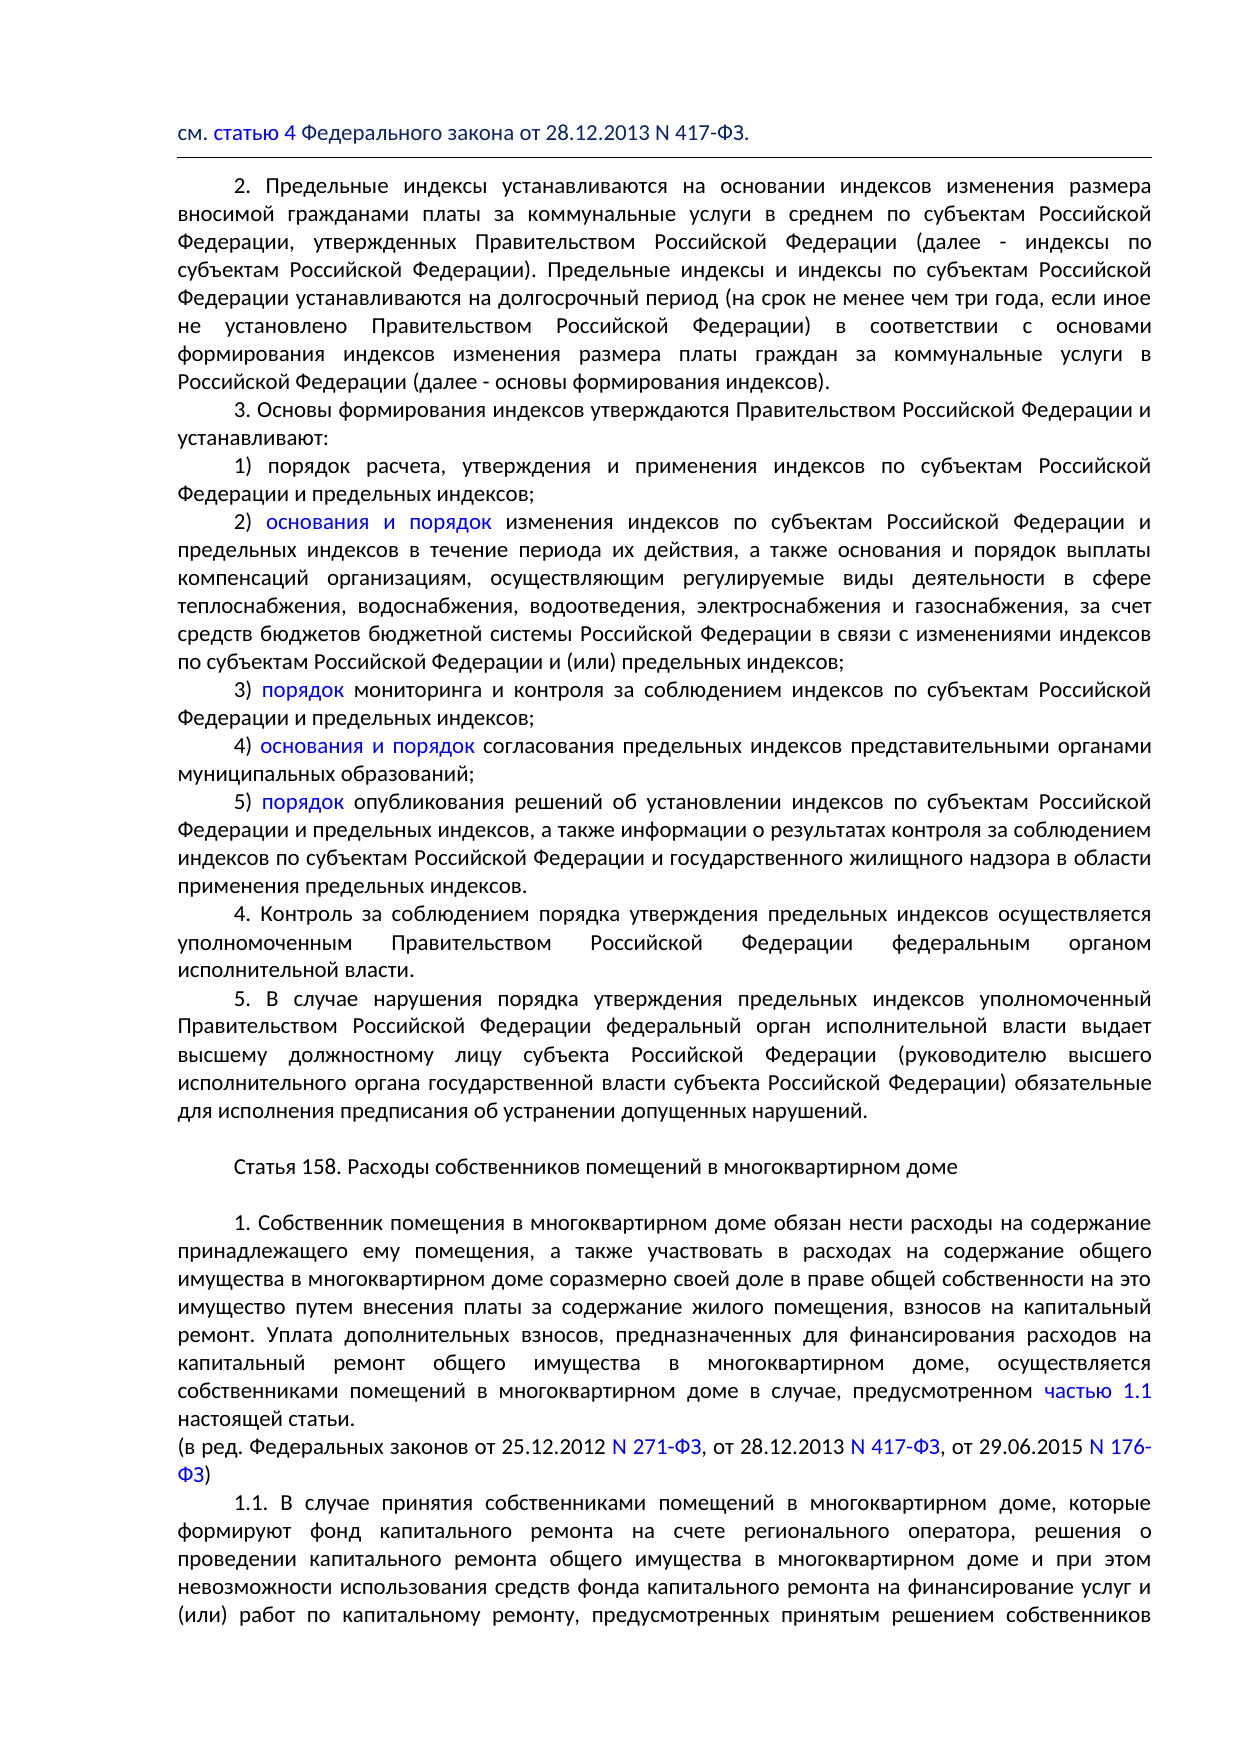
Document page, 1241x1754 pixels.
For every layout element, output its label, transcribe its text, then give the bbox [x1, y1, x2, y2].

text 5) порядок опубликования решений об установлении индексов по субъектам Российской Федерации и предельных индексов, а также информации о результатах контроля за соблюдением индексов по субъектам Российской Федерации и государственного жилищного надзора в области применения предельных индексов. [177, 787, 1152, 899]
text 3) порядок мониторинга и контроля за соблюдением индексов по субъектам Российской Федерации и предельных индексов; [177, 675, 1152, 731]
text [177, 1488, 1152, 1628]
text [177, 118, 1152, 146]
text 4) основания и порядок согласования предельных индексов представительными органами муниципальных образований; [177, 731, 1152, 787]
text 3. Основы формирования индексов утверждаются Правительством Российской Федерации и устанавливают: [177, 395, 1152, 451]
text 2. Предельные индексы устанавливаются на основании индексов изменения размера вносимой гражданами платы за коммунальные услуги в среднем по субъектам Российской Федерации, утвержденных Правительством Российской Федерации (далее - индексы по субъектам Российской Федерации). Предельные индексы и индексы по субъектам Российской Федерации устанавливаются на долгосрочный период (на срок не менее чем три года, если иное не установлено Правительством Российской Федерации) в соответствии с основами формирования индексов изменения размера платы граждан за коммунальные услуги в Российской Федерации (далее - основы формирования индексов). [177, 171, 1152, 395]
text 2) основания и порядок изменения индексов по субъектам Российской Федерации и предельных индексов в течение периода их действия, а также основания и порядок выплаты компенсаций организациям, осуществляющим регулируемые виды деятельности в сфере теплоснабжения, водоснабжения, водоотведения, электроснабжения и газоснабжения, за счет средств бюджетов бюджетной системы Российской Федерации в связи с изменениями индексов по субъектам Российской Федерации и (или) предельных индексов; [177, 507, 1152, 675]
text 5. В случае нарушения порядка утверждения предельных индексов уполномоченный Правительством Российской Федерации федеральный орган исполнительной власти выдает высшему должностному лицу субъекта Российской Федерации (руководителю высшего исполнительного органа государственной власти субъекта Российской Федерации) обязательные для исполнения предписания об устранении допущенных нарушений. [177, 984, 1152, 1124]
text (в ред. Федеральных законов от 25.12.2012 N 271-ФЗ, от 28.12.2013 N 417-ФЗ, от 29.06.2015 N 176-ФЗ) [177, 1432, 1152, 1488]
text 1) порядок расчета, утверждения и применения индексов по субъектам Российской Федерации и предельных индексов; [177, 451, 1152, 507]
text 1. Собственник помещения в многоквартирном доме обязан нести расходы на содержание принадлежащего ему помещения, а также участвовать в расходах на содержание общего имущества в многоквартирном доме соразмерно своей доле в праве общей собственности на это имущество путем внесения платы за содержание жилого помещения, взносов на капитальный ремонт. Уплата дополнительных взносов, предназначенных для финансирования расходов на капитальный ремонт общего имущества в многоквартирном доме, осуществляется собственниками помещений в многоквартирном доме в случае, предусмотренном частью 1.1 настоящей статьи. [177, 1208, 1152, 1432]
text Статья 158. Расходы собственников помещений в многоквартирном доме [177, 1152, 1152, 1180]
text 4. Контроль за соблюдением порядка утверждения предельных индексов осуществляется уполномоченным Правительством Российской Федерации федеральным органом исполнительной власти. [177, 899, 1152, 984]
